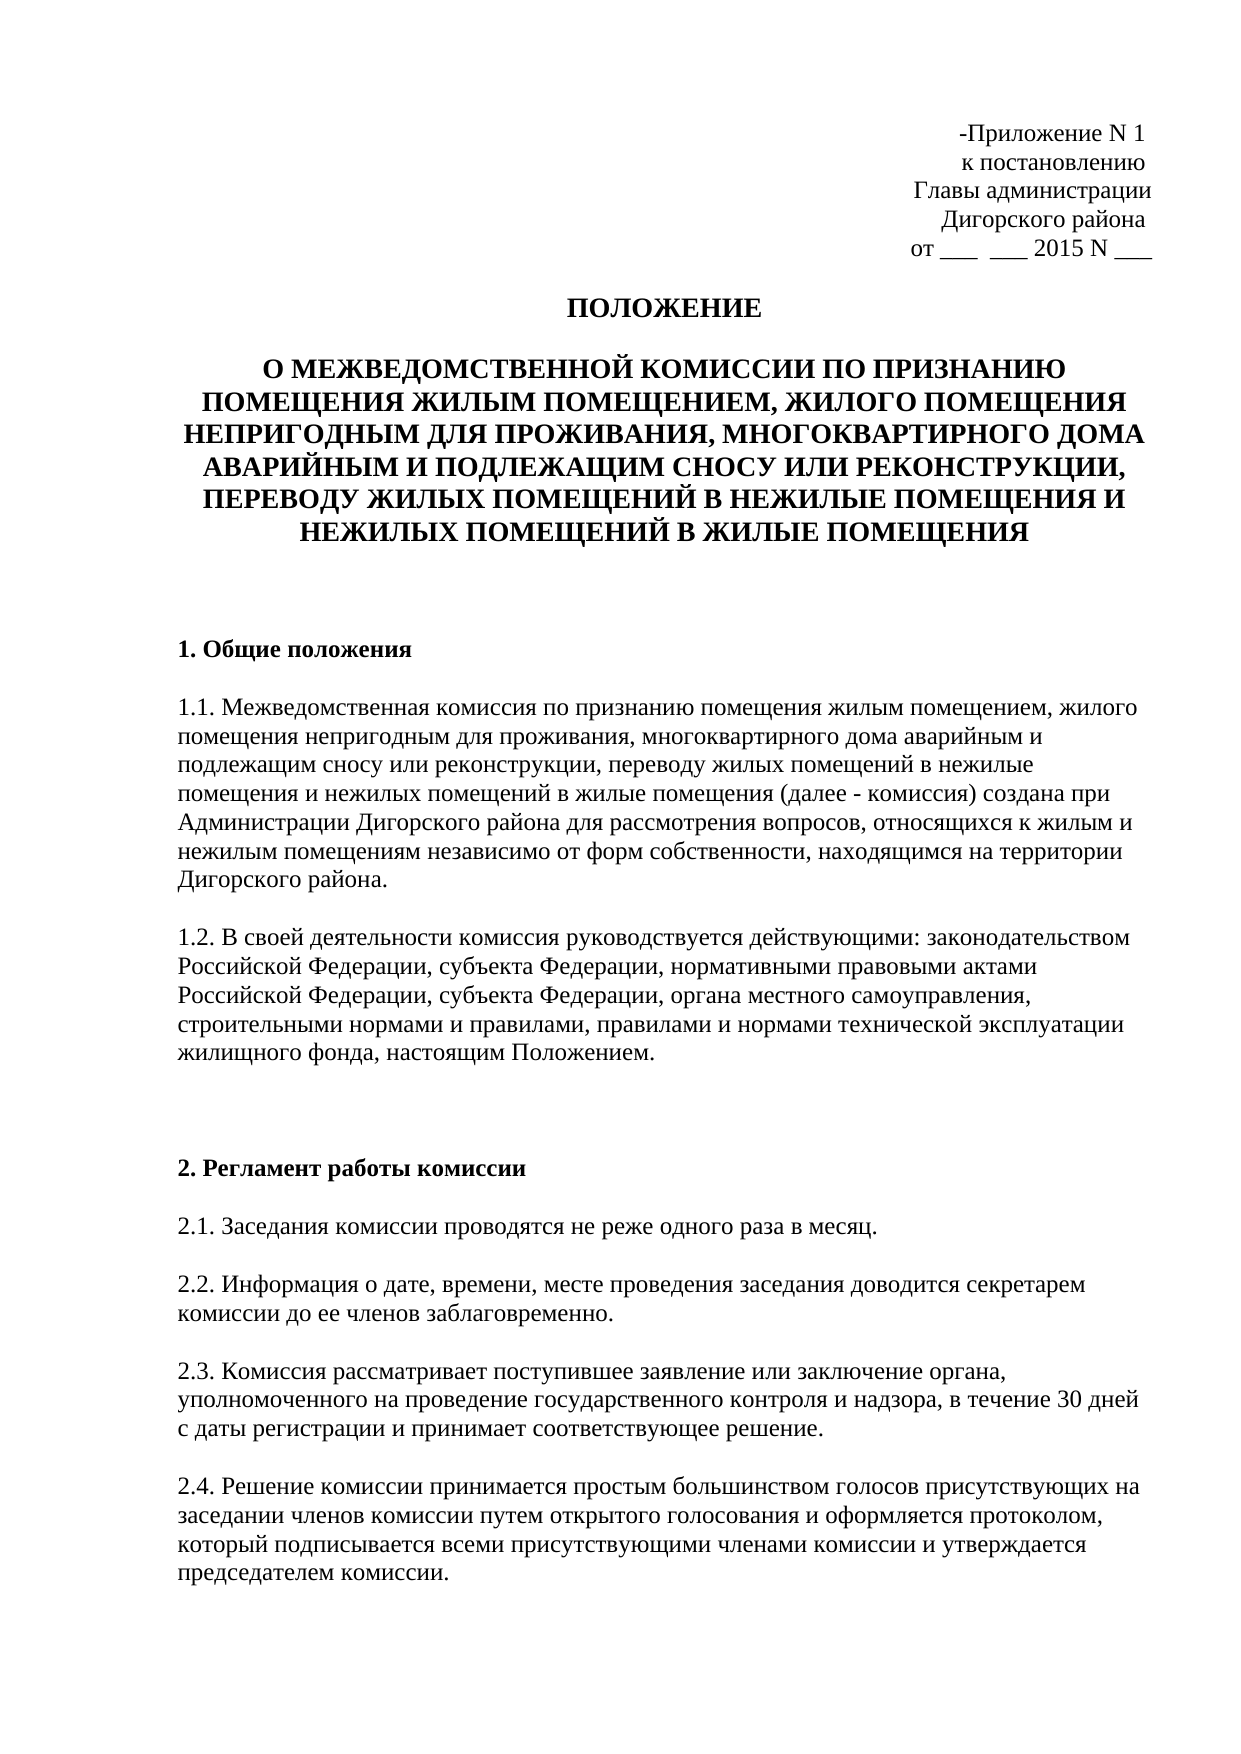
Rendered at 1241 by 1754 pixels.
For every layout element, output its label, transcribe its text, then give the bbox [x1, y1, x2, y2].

text 2.2. Информация о дате, времени, месте проведения заседания доводится секретарем комиссии до ее членов заблаговременно. [177, 1269, 1152, 1327]
text 1.2. В своей деятельности комиссия руководствуется действующими: законодательством Российской Федерации, субъекта Федерации, нормативными правовыми актами Российской Федерации, субъекта Федерации, органа местного самоуправления, строительными нормами и правилами, правилами и нормами технической эксплуатации жилищного фонда, настоящим Положением. [177, 922, 1152, 1066]
text 2.3. Комиссия рассматривает поступившее заявление или заключение органа, уполномоченного на проведение государственного контроля и надзора, в течение 30 дней с даты регистрации и принимает соответствующее решение. [177, 1356, 1152, 1442]
text -Приложение N 1 к постановлению Главы администрации Дигорского района от ___ ___ 2015 N ___ [856, 118, 1152, 262]
text 1.1. Межведомственная комиссия по признанию помещения жилым помещением, жилого помещения непригодным для проживания, многоквартирного дома аварийным и подлежащим сносу или реконструкции, переводу жилых помещений в нежилые помещения и нежилых помещений в жилые помещения (далее - комиссия) создана при Администрации Дигорского района для рассмотрения вопросов, относящихся к жилым и нежилым помещениям независимо от форм собственности, находящимся на территории Дигорского района. [177, 692, 1152, 893]
text 2.1. Заседания комиссии проводятся не реже одного раза в месяц. [177, 1211, 1152, 1240]
text 2. Регламент работы комиссии [177, 1153, 1152, 1182]
text О МЕЖВЕДОМСТВЕННОЙ КОМИССИИ ПО ПРИЗНАНИЮ ПОМЕЩЕНИЯ ЖИЛЫМ ПОМЕЩЕНИЕМ, ЖИЛОГО ПОМЕЩЕНИЯ НЕПРИГОДНЫМ ДЛЯ ПРОЖИВАНИЯ, МНОГОКВАРТИРНОГО ДОМА АВАРИЙНЫМ И ПОДЛЕЖАЩИМ СНОСУ ИЛИ РЕКОНСТРУКЦИИ, ПЕРЕВОДУ ЖИЛЫХ ПОМЕЩЕНИЙ В НЕЖИЛЫЕ ПОМЕЩЕНИЯ И НЕЖИЛЫХ ПОМЕЩЕНИЙ В ЖИЛЫЕ ПОМЕЩЕНИЯ [177, 353, 1152, 547]
text 2.4. Решение комиссии принимается простым большинством голосов присутствующих на заседании членов комиссии путем открытого голосования и оформляется протоколом, который подписывается всеми присутствующими членами комиссии и утверждается председателем комиссии. [177, 1471, 1152, 1586]
text 1. Общие положения [177, 634, 1152, 663]
text ПОЛОЖЕНИЕ [177, 291, 1152, 323]
